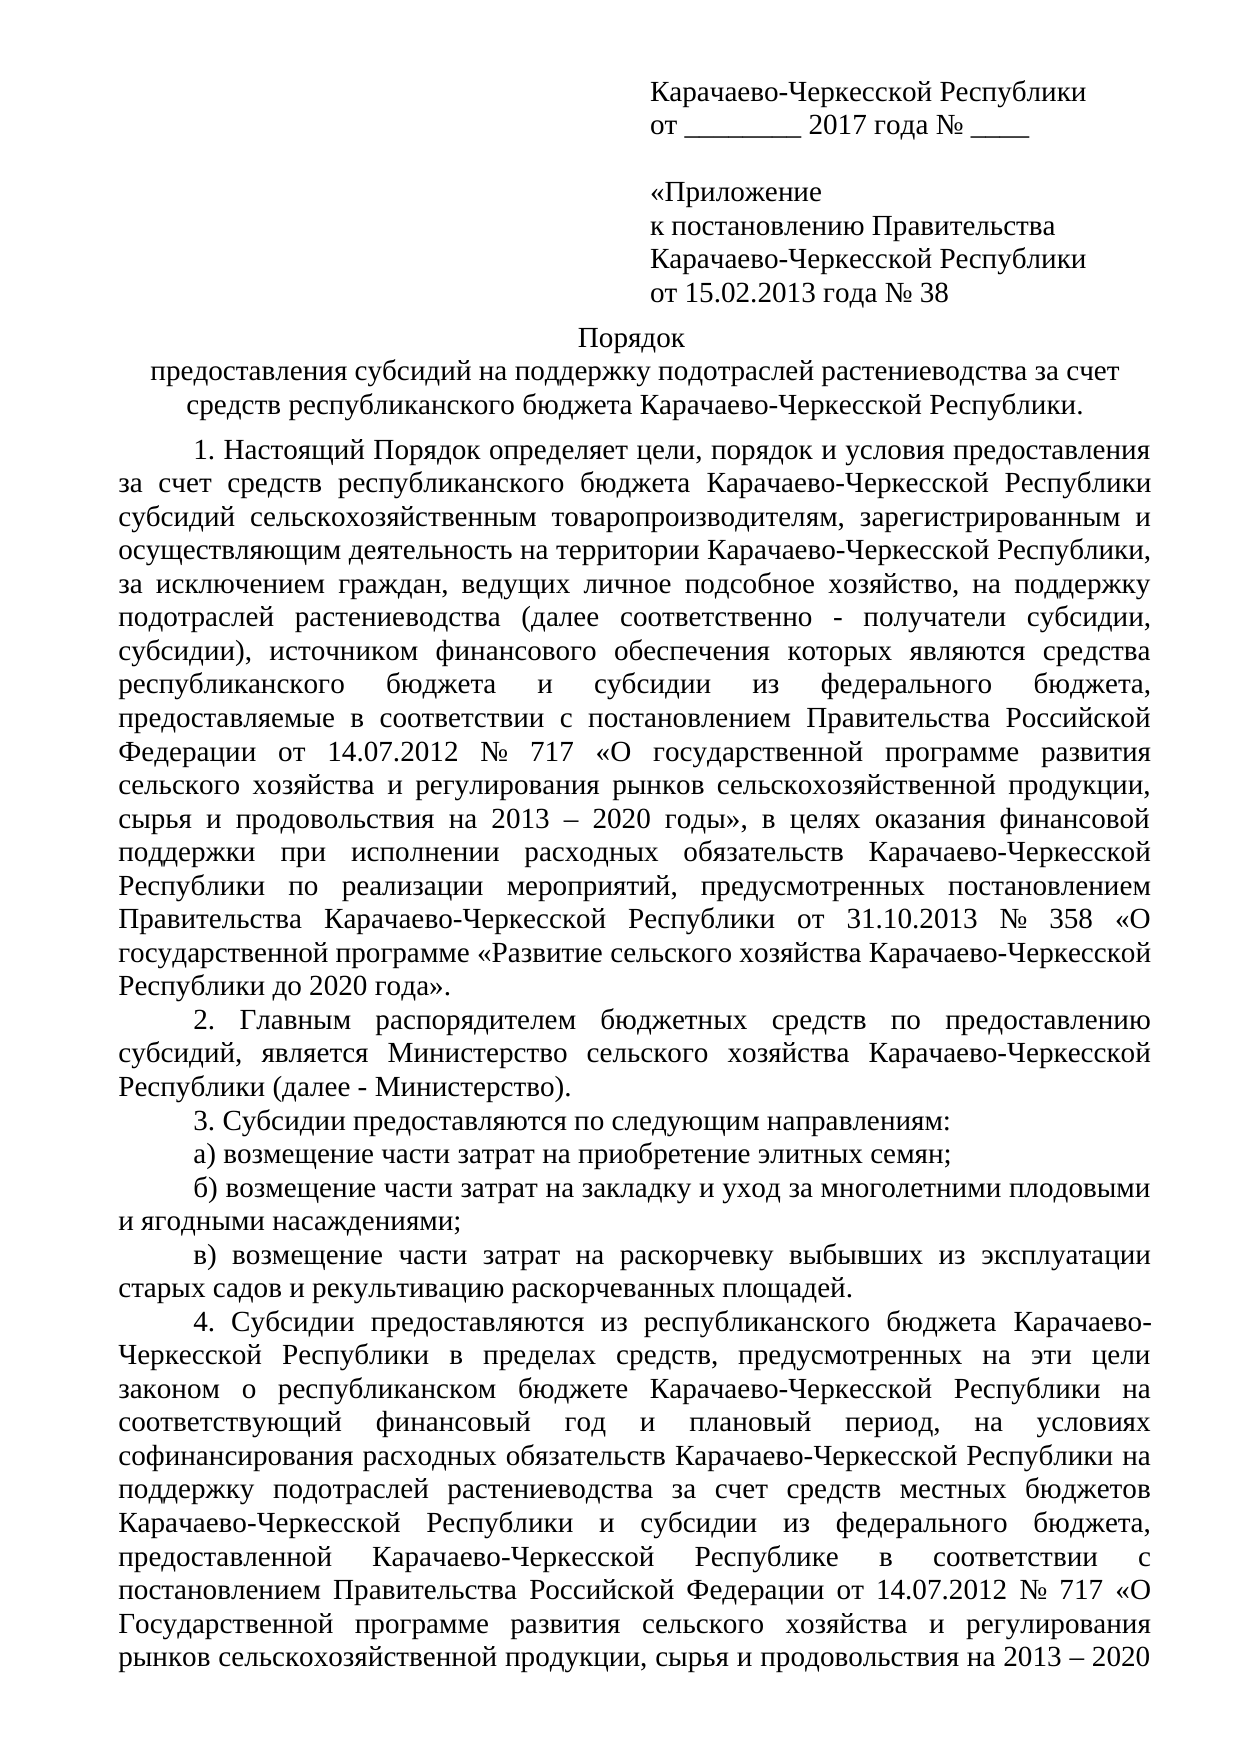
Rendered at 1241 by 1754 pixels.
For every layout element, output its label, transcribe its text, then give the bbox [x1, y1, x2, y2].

text 3. Субсидии предоставляются по следующим направлениям: [118, 1103, 1152, 1136]
text Порядок предоставления субсидий на поддержку подотраслей растениеводства за счет средств республиканского бюджета Карачаево-Черкесской Республики. [118, 320, 1152, 421]
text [118, 1304, 1152, 1673]
text от 15.02.2013 года № 38 [650, 275, 1152, 309]
text а) возмещение части затрат на приобретение элитных семян; [118, 1136, 1152, 1170]
text «Приложение [650, 174, 1152, 208]
text б) возмещение части затрат на закладку и уход за многолетними плодовыми и ягодными насаждениями; [118, 1170, 1152, 1237]
text 2. Главным распорядителем бюджетных средств по предоставлению субсидий, является Министерство сельского хозяйства Карачаево-Черкесской Республики (далее - Министерство). [118, 1002, 1152, 1103]
text в) возмещение части затрат на раскорчевку выбывших из эксплуатации старых садов и рекультивацию раскорчеванных площадей. [118, 1237, 1152, 1304]
text 1. Настоящий Порядок определяет цели, порядок и условия предоставления за счет средств республиканского бюджета Карачаево-Черкесской Республики субсидий сельскохозяйственным товаропроизводителям, зарегистрированным и осуществляющим деятельность на территории Карачаево-Черкесской Республики, за исключением граждан, ведущих личное подсобное хозяйство, на поддержку подотраслей растениеводства (далее соответственно - получатели субсидии, субсидии), источником финансового обеспечения которых являются средства республиканского бюджета и субсидии из федерального бюджета, предоставляемые в соответствии с постановлением Правительства Российской Федерации от 14.07.2012 № 717 «О государственной программе развития сельского хозяйства и регулирования рынков сельскохозяйственной продукции, сырья и продовольствия на 2013 – 2020 годы», в целях оказания финансовой поддержки при исполнении расходных обязательств Карачаево-Черкесской Республики по реализации мероприятий, предусмотренных постановлением Правительства Карачаево-Черкесской Республики от 31.10.2013 № 358 «О государственной программе «Развитие сельского хозяйства Карачаево-Черкесской Республики до 2020 года». [118, 432, 1152, 1002]
text Карачаево-Черкесской Республики [650, 74, 1152, 107]
text к постановлению Правительства [650, 208, 1152, 242]
text Карачаево-Черкесской Республики [650, 242, 1152, 275]
text от ________ 2017 года № ____ [650, 107, 1152, 141]
